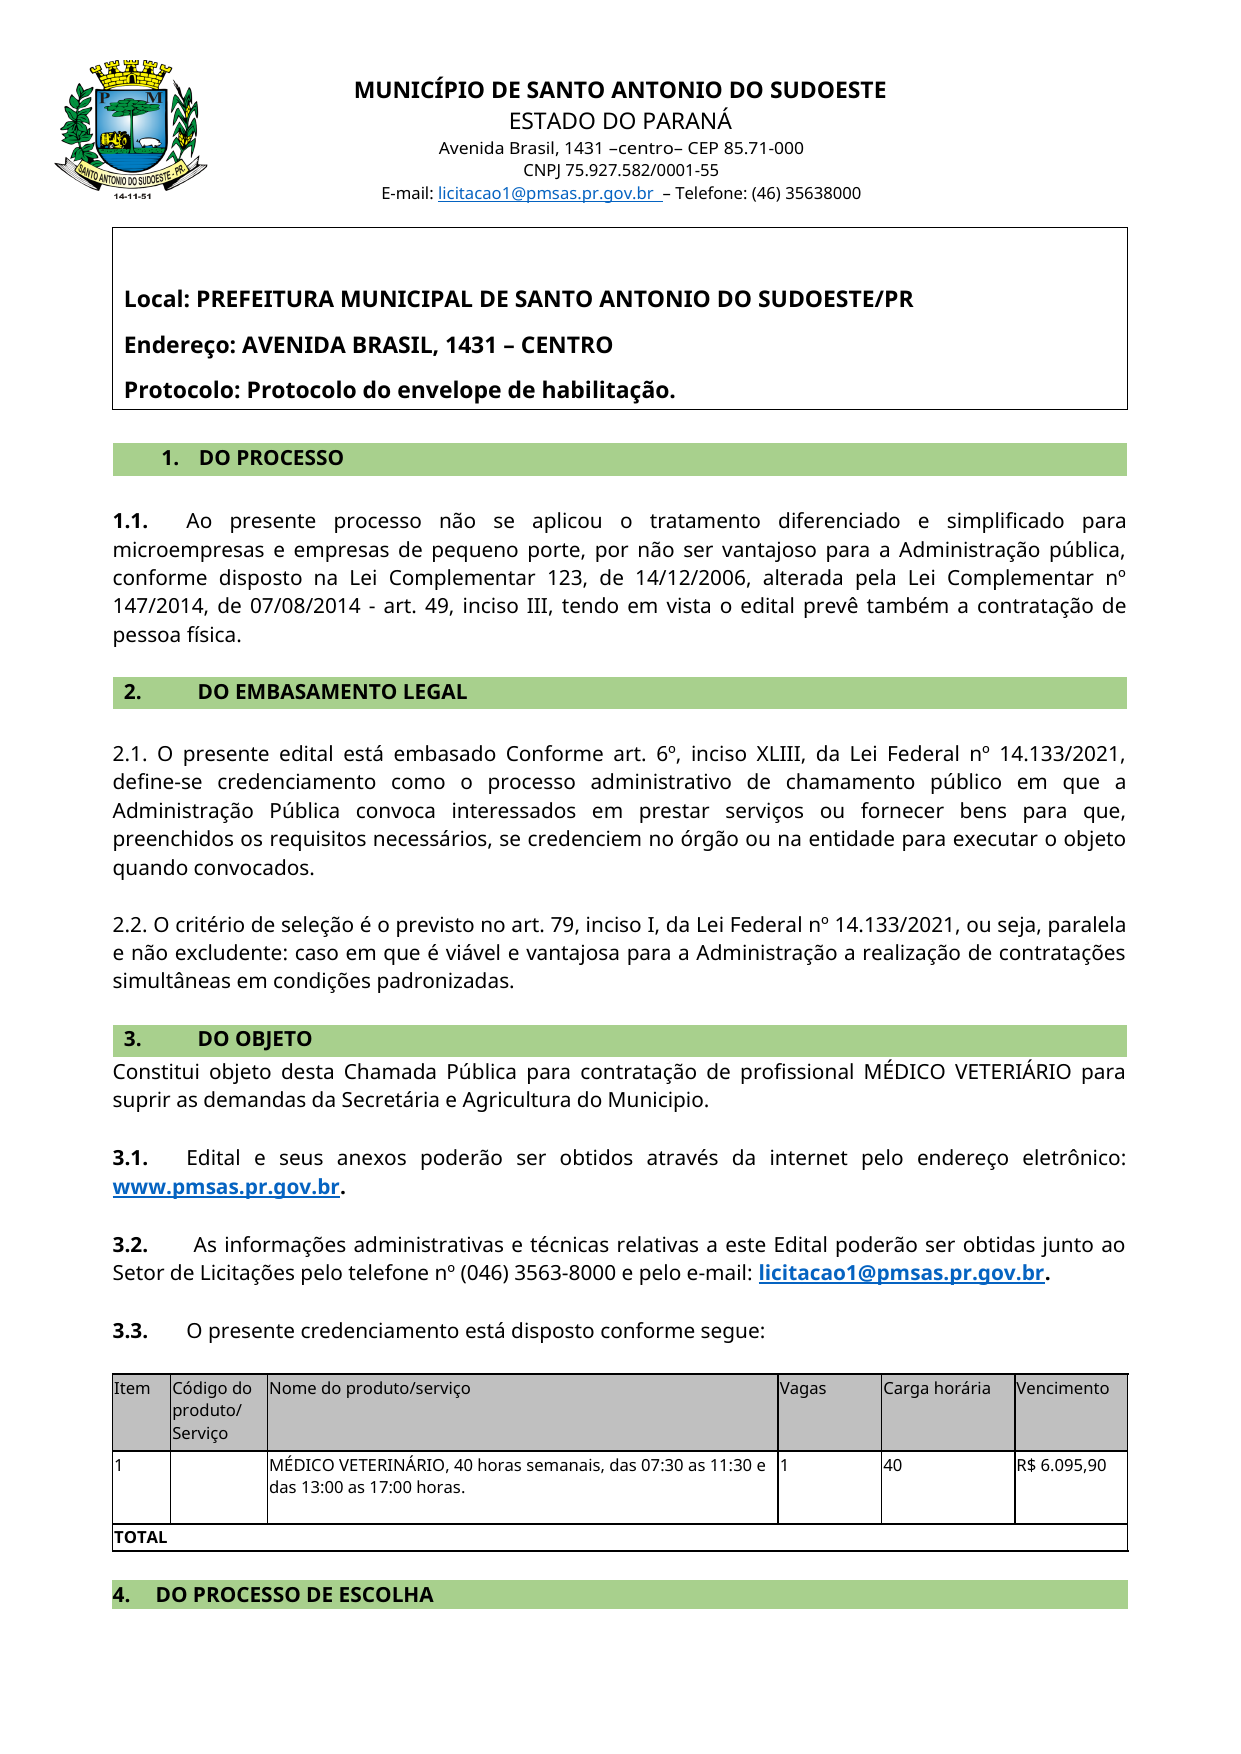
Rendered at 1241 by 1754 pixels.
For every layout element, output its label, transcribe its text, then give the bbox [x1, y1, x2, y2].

table_cell R$ 6.095,90 [1016, 1452, 1127, 1523]
table_header DO OBJETO [113, 1025, 1127, 1057]
table_cell TOTAL [113, 1525, 1127, 1550]
list Edital e seus anexos poderão ser obtidos através da internet pelo endereço eletrônico: www.pmsas.pr.gov.br. [112, 1143, 1128, 1200]
table_header DO PROCESSO [113, 443, 1127, 476]
table_cell 1 [113, 1452, 170, 1523]
table_cell [171, 1452, 267, 1523]
table_header Vagas [779, 1375, 881, 1450]
table_header Carga horária [882, 1375, 1014, 1450]
table_header Nome do produto/serviço [268, 1375, 777, 1450]
picture [54, 60, 208, 199]
table_cell MÉDICO VETERINÁRIO, 40 horas semanais, das 07:30 as 11:30 e das 13:00 as 17:00 horas. [268, 1452, 777, 1523]
table_header DO EMBASAMENTO LEGAL [113, 677, 1127, 709]
table_header Vencimento [1016, 1375, 1127, 1450]
table_header Item [113, 1375, 170, 1450]
text 2.2. O critério de seleção é o previsto no art. 79, inciso I, da Lei Federal nº 14.133/2021, ou seja, paralela e não excludente: caso em que é viável e vantajosa para a Administração a realização de contratações simultâneas em condições padronizadas. [112, 910, 1128, 995]
list Ao presente processo não se aplicou o tratamento diferenciado e simplificado para microempresas e empresas de pequeno porte, por não ser vantajoso para a Administração pública, conforme disposto na Lei Complementar 123, de 14/12/2006, alterada pela Lei Complementar nº 147/2014, de 07/08/2014 - art. 49, inciso III, tendo em vista o edital prevê também a contratação de pessoa física. [112, 506, 1128, 648]
table_header Código do produto/ Serviço [171, 1375, 267, 1450]
list Constitui objeto desta Chamada Pública para contratação de profissional MÉDICO VETERIÁRIO para suprir as demandas da Secretária e Agricultura do Municipio. [112, 1057, 1128, 1114]
table_cell 1 [779, 1452, 881, 1523]
text 2.1. O presente edital está embasado Conforme art. 6º, inciso XLIII, da Lei Federal nº 14.133/2021, define-se credenciamento como o processo administrativo de chamamento público em que a Administração Pública convoca interessados em prestar serviços ou fornecer bens para que, preenchidos os requisitos necessários, se credenciem no órgão ou na entidade para executar o objeto quando convocados. [112, 739, 1128, 881]
list DO PROCESSO DE ESCOLHA [112, 1580, 1128, 1609]
list O presente credenciamento está disposto conforme segue: [112, 1316, 1128, 1345]
list As informações administrativas e técnicas relativas a este Edital poderão ser obtidas junto ao Setor de Licitações pelo telefone nº (046) 3563-8000 e pelo e-mail: licitacao1@pmsas.pr.gov.br. [112, 1230, 1128, 1287]
table_cell 40 [882, 1452, 1014, 1523]
